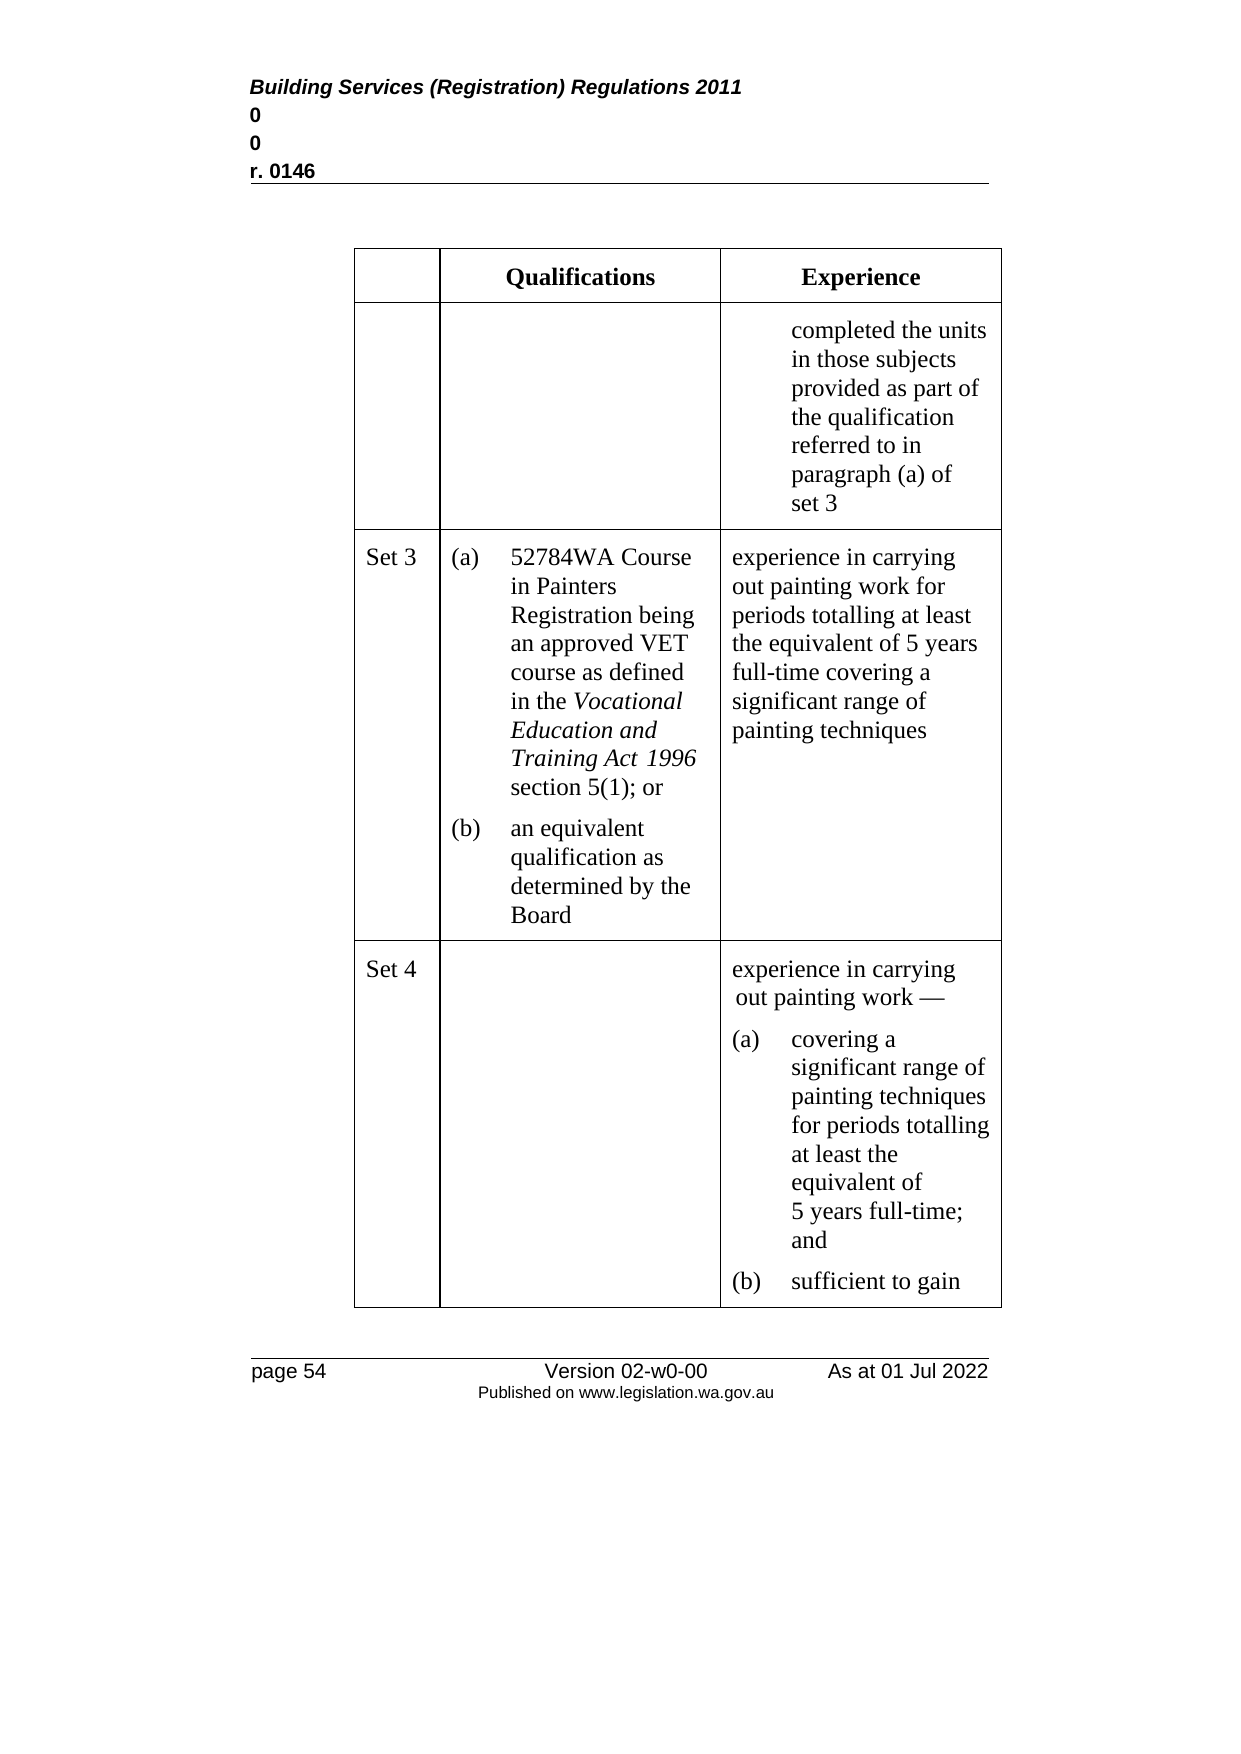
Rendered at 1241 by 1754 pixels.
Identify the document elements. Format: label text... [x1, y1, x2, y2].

table_cell [441, 941, 720, 1307]
table_cell experience in carrying out painting work for periods totalling at least the equivalent of 5 years full-time covering a significant range of painting techniques [721, 530, 1001, 940]
table_cell [355, 303, 439, 529]
table_header Experience [721, 249, 1001, 302]
table_cell completed the units in those subjects provided as part of the qualification referred to in paragraph (a) of set 3 [721, 303, 1001, 529]
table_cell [721, 941, 1001, 1307]
table_cell (a) 52784WA Course in Painters Registration being an approved VET course as defined in the Vocational Education and Training Act 1996 section 5(1); or (b) an equivalent qualification as determined by the Board [441, 530, 720, 940]
table_cell Set 3 [355, 530, 439, 940]
table_header Qualifications [441, 249, 720, 302]
table_cell [441, 303, 720, 529]
table_cell Set 4 [355, 941, 439, 1307]
table_header [355, 249, 439, 302]
